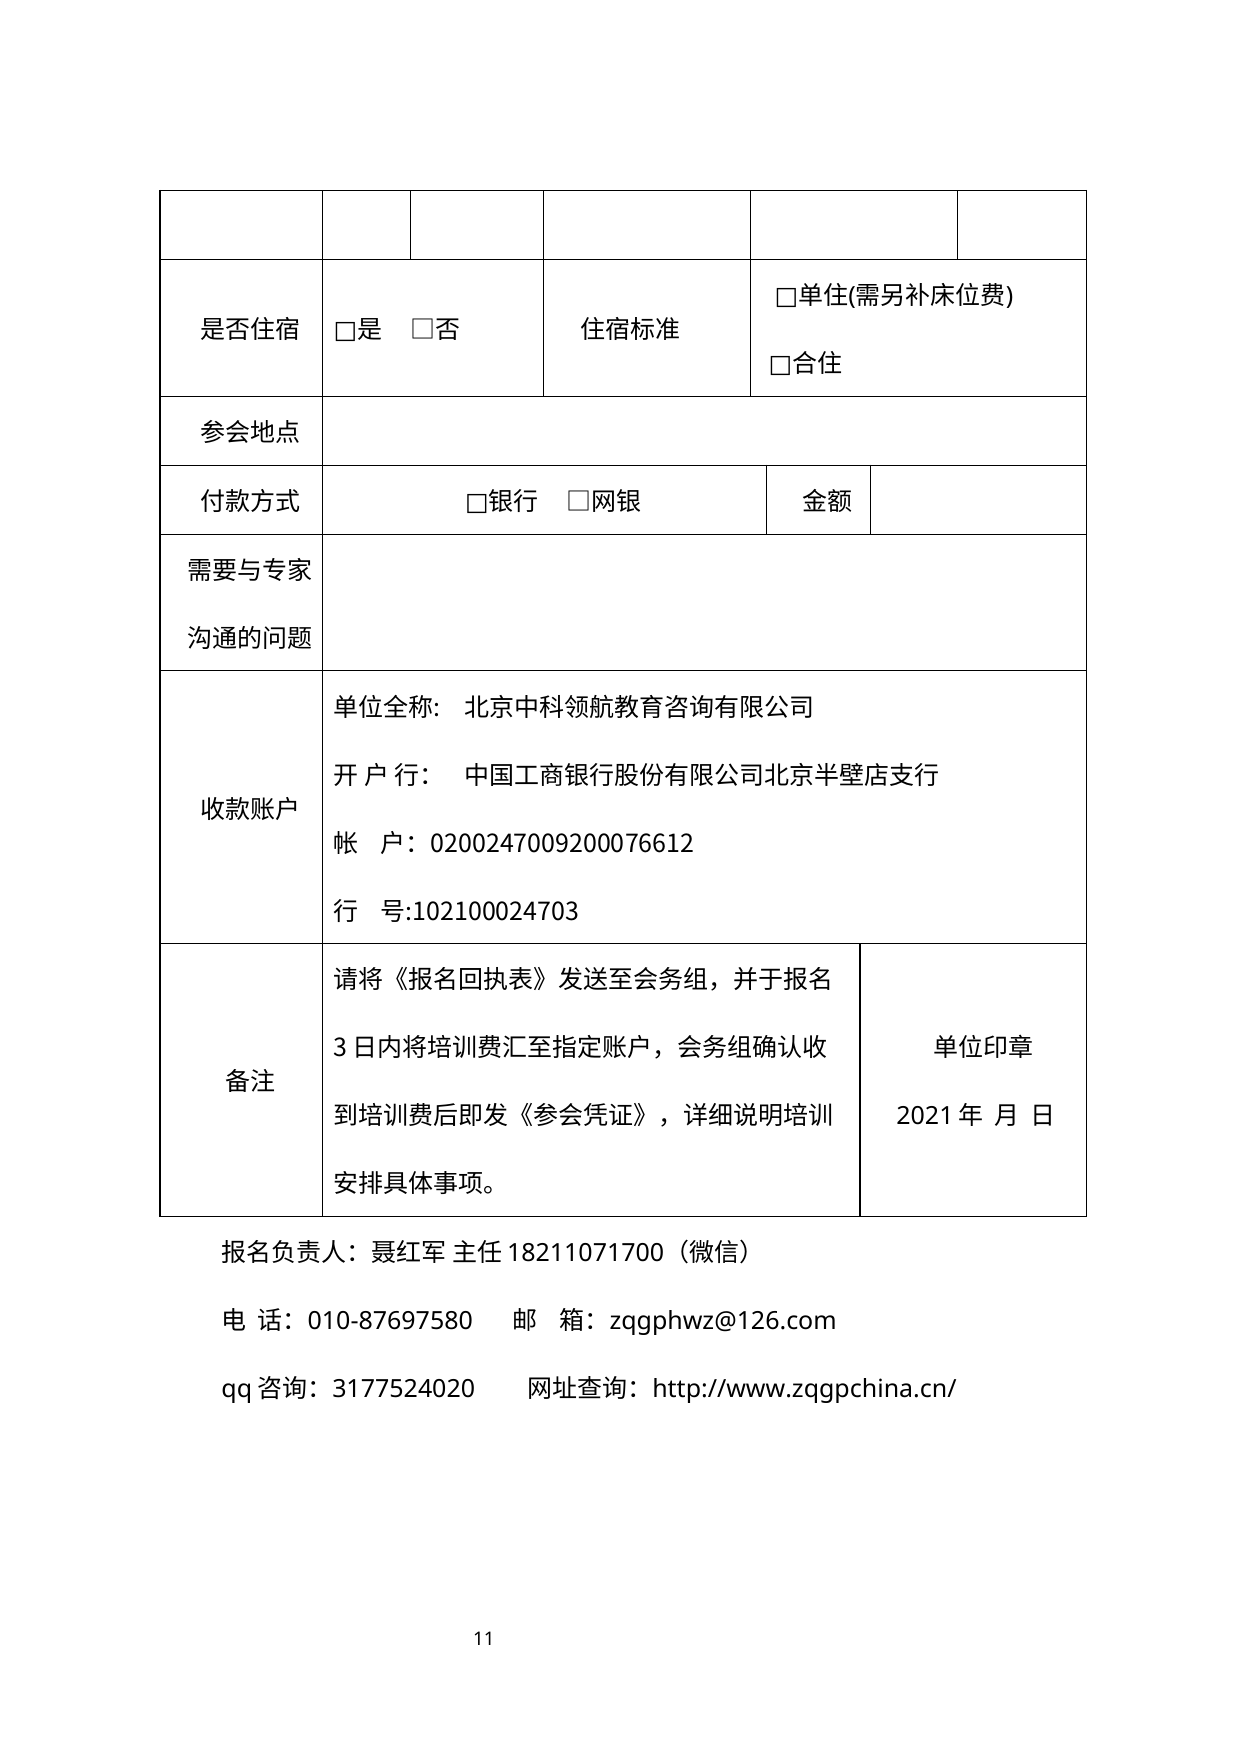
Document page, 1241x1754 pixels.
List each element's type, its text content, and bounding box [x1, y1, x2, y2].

text 电 话：010-87697580 邮 箱：zqgphwz@126.com [171, 1285, 1075, 1353]
table_cell 住宿标准 [544, 260, 750, 396]
table_cell [544, 191, 750, 259]
table_cell 付款方式 [161, 466, 322, 533]
table_cell 参会地点 [161, 397, 322, 464]
table_cell □是 □否 [323, 260, 543, 396]
table_cell 收款账户 [161, 671, 322, 943]
table_cell [323, 535, 1086, 670]
table_cell 需要与专家 沟通的问题 [161, 535, 322, 670]
table_cell [411, 191, 543, 259]
table_cell [958, 191, 1086, 259]
text 报名负责人：聂红军 主任18211071700（微信） [171, 1217, 1075, 1285]
table_cell 金额 [767, 466, 870, 533]
table_cell [751, 191, 957, 259]
table_cell 备注 [161, 944, 322, 1216]
table_cell [871, 466, 1086, 533]
table_cell 单位印章 2021年 月 日 [861, 944, 1086, 1216]
table_cell □银行 □网银 [323, 466, 766, 533]
table_cell 是否住宿 [161, 260, 322, 396]
table_cell [161, 191, 322, 259]
table_cell [323, 397, 1086, 464]
table_cell 单位全称: 北京中科领航教育咨询有限公司 开 户 行： 中国工商银行股份有限公司北京半壁店支行 帐 户：0200247009200076612 行 号:102100024703 [323, 671, 1086, 943]
table_cell [323, 191, 410, 259]
table_cell □单住(需另补床位费) □合住 [751, 260, 1086, 396]
table_cell 请将《报名回执表》发送至会务组，并于报名 3日内将培训费汇至指定账户，会务组确认收 到培训费后即发《参会凭证》，详细说明培训 安排具体事项。 [323, 944, 859, 1216]
text qq咨询：3177524020 网址查询：http://www.zqgpchina.cn/ [171, 1353, 1075, 1421]
